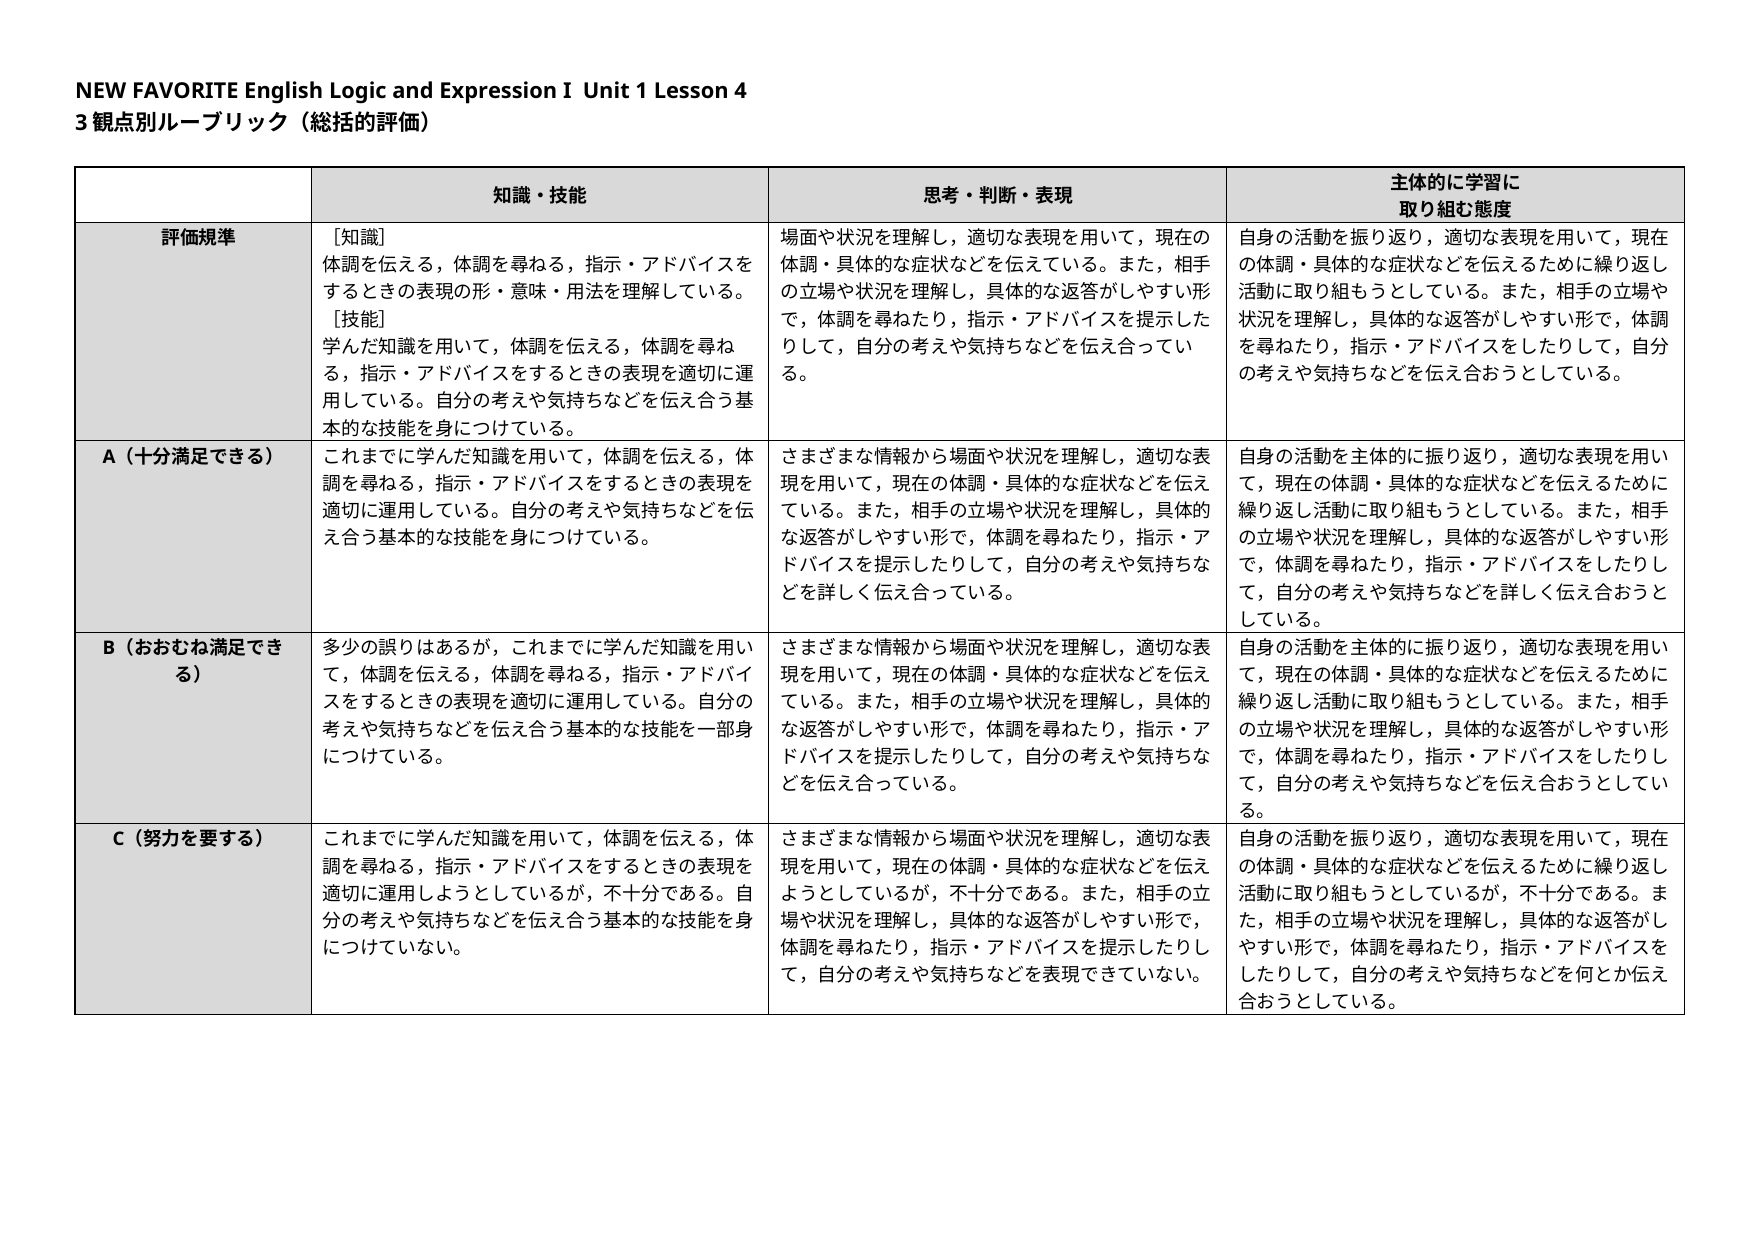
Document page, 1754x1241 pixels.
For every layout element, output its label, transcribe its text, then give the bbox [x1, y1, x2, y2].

table_cell さまざまな情報から場面や状況を理解し，適切な表現を用いて，現在の体調・具体的な症状などを伝えている。また，相手の立場や状況を理解し，具体的な返答がしやすい形で，体調を尋ねたり，指示・アドバイスを提示したりして，自分の考えや気持ちなどを詳しく伝え合っている。 [769, 441, 1226, 632]
table_cell これまでに学んだ知識を用いて，体調を伝える，体調を尋ねる，指示・アドバイスをするときの表現を適切に運用しようとしているが，不十分である。自分の考えや気持ちなどを伝え合う基本的な技能を身につけていない。 [312, 824, 768, 1014]
table_cell 自身の活動を主体的に振り返り，適切な表現を用いて，現在の体調・具体的な症状などを伝えるために繰り返し活動に取り組もうとしている。また，相手の立場や状況を理解し，具体的な返答がしやすい形で，体調を尋ねたり，指示・アドバイスをしたりして，自分の考えや気持ちなどを伝え合おうとしている。 [1227, 633, 1684, 823]
table_cell A（十分満足できる） [76, 441, 311, 632]
table_cell これまでに学んだ知識を用いて，体調を伝える，体調を尋ねる，指示・アドバイスをするときの表現を適切に運用している。自分の考えや気持ちなどを伝え合う基本的な技能を身につけている。 [312, 441, 768, 632]
table_cell さまざまな情報から場面や状況を理解し，適切な表現を用いて，現在の体調・具体的な症状などを伝えている。また，相手の立場や状況を理解し，具体的な返答がしやすい形で，体調を尋ねたり，指示・アドバイスを提示したりして，自分の考えや気持ちなどを伝え合っている。 [769, 633, 1226, 823]
table_cell 自身の活動を振り返り，適切な表現を用いて，現在の体調・具体的な症状などを伝えるために繰り返し活動に取り組もうとしているが，不十分である。また，相手の立場や状況を理解し，具体的な返答がしやすい形で，体調を尋ねたり，指示・アドバイスをしたりして，自分の考えや気持ちなどを何とか伝え合おうとしている。 [1227, 824, 1684, 1014]
table_cell C（努力を要する） [76, 824, 311, 1014]
table_cell 多少の誤りはあるが，これまでに学んだ知識を用いて，体調を伝える，体調を尋ねる，指示・アドバイスをするときの表現を適切に運用している。自分の考えや気持ちなどを伝え合う基本的な技能を一部身につけている。 [312, 633, 768, 823]
table_header 主体的に学習に 取り組む態度 [1227, 168, 1684, 222]
table_header 思考・判断・表現 [769, 168, 1226, 222]
table_header [76, 168, 311, 222]
table_cell 場面や状況を理解し，適切な表現を用いて，現在の体調・具体的な症状などを伝えている。また，相手の立場や状況を理解し，具体的な返答がしやすい形で，体調を尋ねたり，指示・アドバイスを提示したりして，自分の考えや気持ちなどを伝え合っている。 [769, 223, 1226, 440]
text 3観点別ルーブリック（総括的評価） [75, 105, 1679, 137]
table_cell 自身の活動を主体的に振り返り，適切な表現を用いて，現在の体調・具体的な症状などを伝えるために繰り返し活動に取り組もうとしている。また，相手の立場や状況を理解し，具体的な返答がしやすい形で，体調を尋ねたり，指示・アドバイスをしたりして，自分の考えや気持ちなどを詳しく伝え合おうとしている。 [1227, 441, 1684, 632]
table_cell さまざまな情報から場面や状況を理解し，適切な表現を用いて，現在の体調・具体的な症状などを伝えようとしているが，不十分である。また，相手の立場や状況を理解し，具体的な返答がしやすい形で，体調を尋ねたり，指示・アドバイスを提示したりして，自分の考えや気持ちなどを表現できていない。 [769, 824, 1226, 1014]
table_cell 自身の活動を振り返り，適切な表現を用いて，現在の体調・具体的な症状などを伝えるために繰り返し活動に取り組もうとしている。また，相手の立場や状況を理解し，具体的な返答がしやすい形で，体調を尋ねたり，指示・アドバイスをしたりして，自分の考えや気持ちなどを伝え合おうとしている。 [1227, 223, 1684, 440]
table_cell 評価規準 [76, 223, 311, 440]
text NEW FAVORITE English Logic and Expression I Unit 1 Lesson 4 [75, 75, 1679, 105]
table_cell B（おおむね満足できる） [76, 633, 311, 823]
table_header 知識・技能 [312, 168, 768, 222]
table_cell ［知識］ 体調を伝える，体調を尋ねる，指示・アドバイスをするときの表現の形・意味・用法を理解している。 ［技能］ 学んだ知識を用いて，体調を伝える，体調を尋ねる，指示・アドバイスをするときの表現を適切に運用している。自分の考えや気持ちなどを伝え合う基本的な技能を身につけている。 [312, 223, 768, 440]
